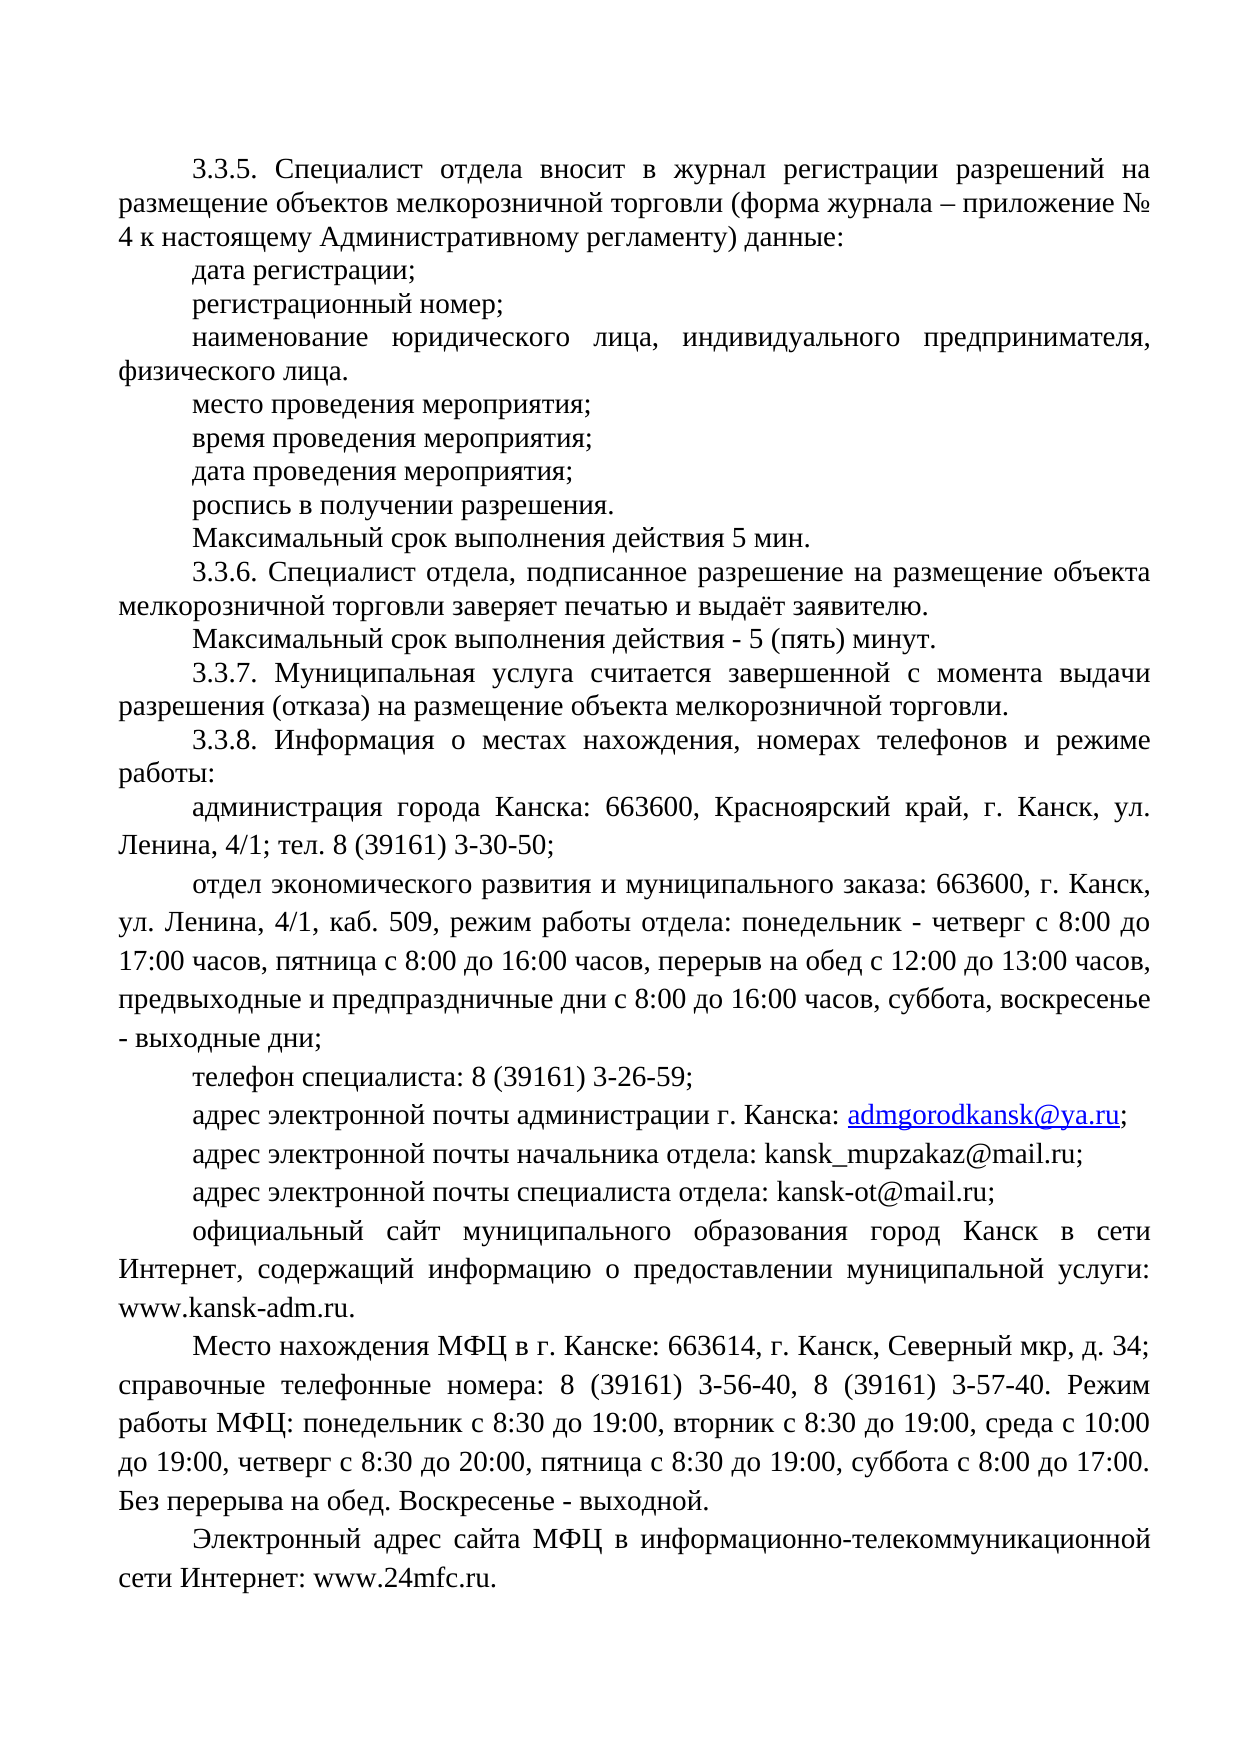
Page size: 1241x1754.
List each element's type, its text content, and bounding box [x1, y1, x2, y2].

text 3.3.7. Муниципальная услуга считается завершенной с момента выдачи разрешения (отказа) на размещение объекта мелкорозничной торговли. [118, 655, 1152, 722]
text роспись в получении разрешения. [118, 487, 1152, 521]
text администрация города Канска: 663600, Красноярский край, г. Канск, ул. Ленина, 4/1; тел. 8 (39161) 3-30-50; [118, 789, 1152, 861]
text телефон специалиста: 8 (39161) 3-26-59; [118, 1059, 1152, 1092]
text официальный сайт муниципального образования город Канск в сети Интернет, содержащий информацию о предоставлении муниципальной услуги: www.kansk-adm.ru. [118, 1213, 1152, 1323]
text дата регистрации; [118, 252, 1152, 286]
text время проведения мероприятия; [118, 420, 1152, 453]
text адрес электронной почты администрации г. Канска: admgorodkansk@ya.ru; [118, 1097, 1152, 1131]
text 3.3.6. Специалист отдела, подписанное разрешение на размещение объекта мелкорозничной торговли заверяет печатью и выдаёт заявителю. [118, 554, 1152, 621]
text 3.3.5. Специалист отдела вносит в журнал регистрации разрешений на размещение объектов мелкорозничной торговли (форма журнала – приложение № 4 к настоящему Административному регламенту) данные: [118, 152, 1152, 252]
text отдел экономического развития и муниципального заказа: 663600, г. Канск, ул. Ленина, 4/1, каб. 509, режим работы отдела: понедельник - четверг с 8:00 до 17:00 часов, пятница с 8:00 до 16:00 часов, перерыв на обед с 12:00 до 13:00 часов, предвыходные и предпраздничные дни с 8:00 до 16:00 часов, суббота, воскресенье - выходные дни; [118, 866, 1152, 1054]
text адрес электронной почты специалиста отдела: kansk-ot@mail.ru; [118, 1174, 1152, 1208]
text место проведения мероприятия; [118, 386, 1152, 420]
text регистрационный номер; [118, 286, 1152, 319]
text Электронный адрес сайта МФЦ в информационно-телекоммуникационной сети Интернет: www.24mfc.ru. [118, 1521, 1152, 1593]
text дата проведения мероприятия; [118, 453, 1152, 487]
text Максимальный срок выполнения действия - 5 (пять) минут. [118, 621, 1152, 655]
text Место нахождения МФЦ в г. Канске: 663614, г. Канск, Северный мкр, д. 34; справочные телефонные номера: 8 (39161) 3-56-40, 8 (39161) 3-57-40. Режим работы МФЦ: понедельник с 8:30 до 19:00, вторник с 8:30 до 19:00, среда с 10:00 до 19:00, четверг с 8:30 до 20:00, пятница с 8:30 до 19:00, суббота с 8:00 до 17:00. Без перерыва на обед. Воскресенье - выходной. [118, 1328, 1152, 1516]
text 3.3.8. Информация о местах нахождения, номерах телефонов и режиме работы: [118, 722, 1152, 789]
text адрес электронной почты начальника отдела: kansk_mupzakaz@mail.ru; [118, 1136, 1152, 1169]
text наименование юридического лица, индивидуального предпринимателя, физического лица. [118, 319, 1152, 386]
text Максимальный срок выполнения действия 5 мин. [118, 521, 1152, 554]
